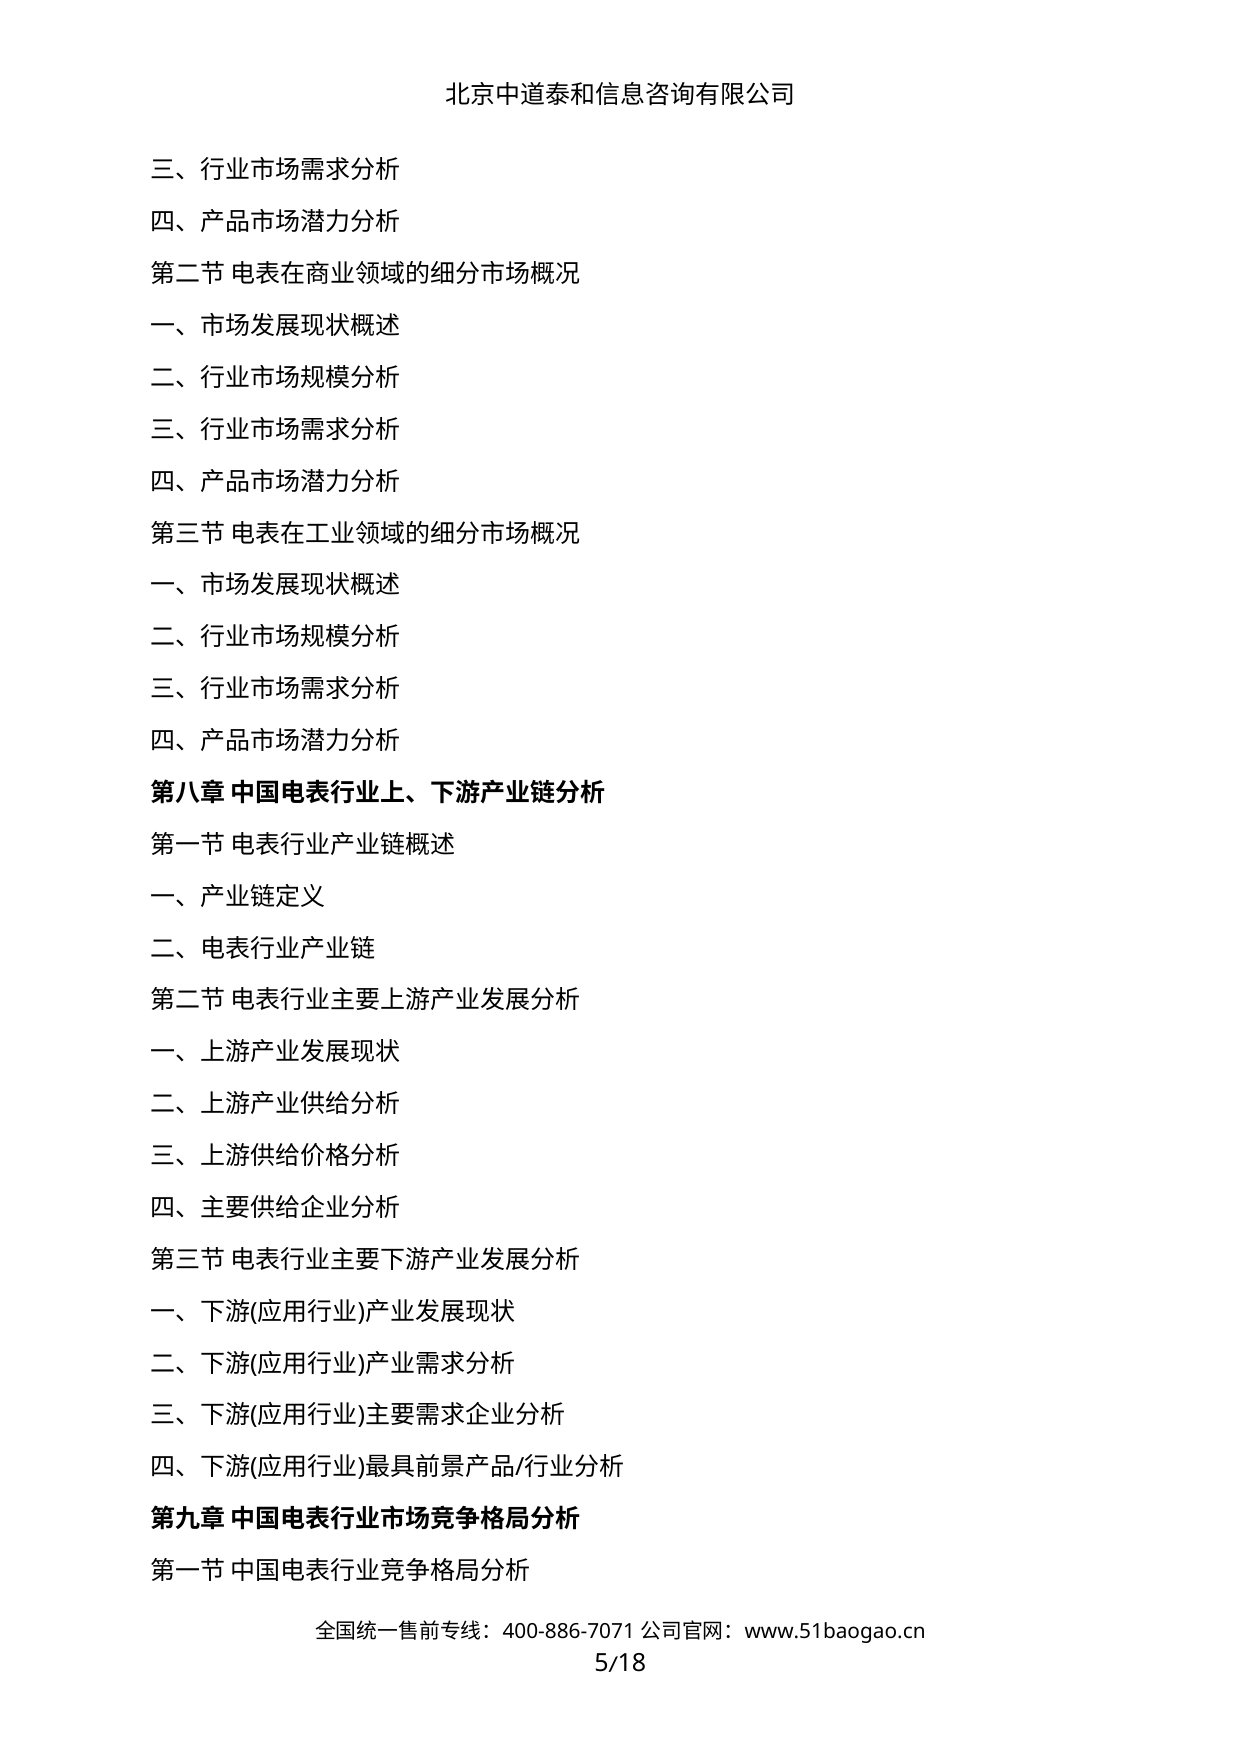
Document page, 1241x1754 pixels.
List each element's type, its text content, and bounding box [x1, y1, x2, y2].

text 一、上游产业发展现状 [150, 1032, 1090, 1068]
text 三、行业市场需求分析 [150, 150, 1090, 186]
text 四、下游(应用行业)最具前景产品/行业分析 [150, 1447, 1090, 1483]
text 三、上游供给价格分析 [150, 1136, 1090, 1172]
text 第二节 电表行业主要上游产业发展分析 [150, 980, 1090, 1016]
text 三、下游(应用行业)主要需求企业分析 [150, 1395, 1090, 1431]
text 三、行业市场需求分析 [150, 669, 1090, 705]
text 二、行业市场规模分析 [150, 357, 1090, 394]
text 一、产业链定义 [150, 876, 1090, 912]
text 第二节 电表在商业领域的细分市场概况 [150, 254, 1090, 290]
text 二、行业市场规模分析 [150, 617, 1090, 653]
text 四、产品市场潜力分析 [150, 202, 1090, 238]
text 一、市场发展现状概述 [150, 306, 1090, 342]
text 二、上游产业供给分析 [150, 1084, 1090, 1120]
text 第一节 中国电表行业竞争格局分析 [150, 1551, 1090, 1587]
text 一、市场发展现状概述 [150, 565, 1090, 601]
text 第九章 中国电表行业市场竞争格局分析 [150, 1499, 1090, 1535]
text 二、电表行业产业链 [150, 928, 1090, 964]
text 二、下游(应用行业)产业需求分析 [150, 1343, 1090, 1379]
text 四、主要供给企业分析 [150, 1187, 1090, 1224]
text 第三节 电表行业主要下游产业发展分析 [150, 1239, 1090, 1276]
text 第八章 中国电表行业上、下游产业链分析 [150, 772, 1090, 809]
text 一、下游(应用行业)产业发展现状 [150, 1291, 1090, 1327]
text 四、产品市场潜力分析 [150, 461, 1090, 497]
text 第一节 电表行业产业链概述 [150, 824, 1090, 861]
text 第三节 电表在工业领域的细分市场概况 [150, 513, 1090, 549]
text 三、行业市场需求分析 [150, 409, 1090, 446]
text 四、产品市场潜力分析 [150, 721, 1090, 757]
